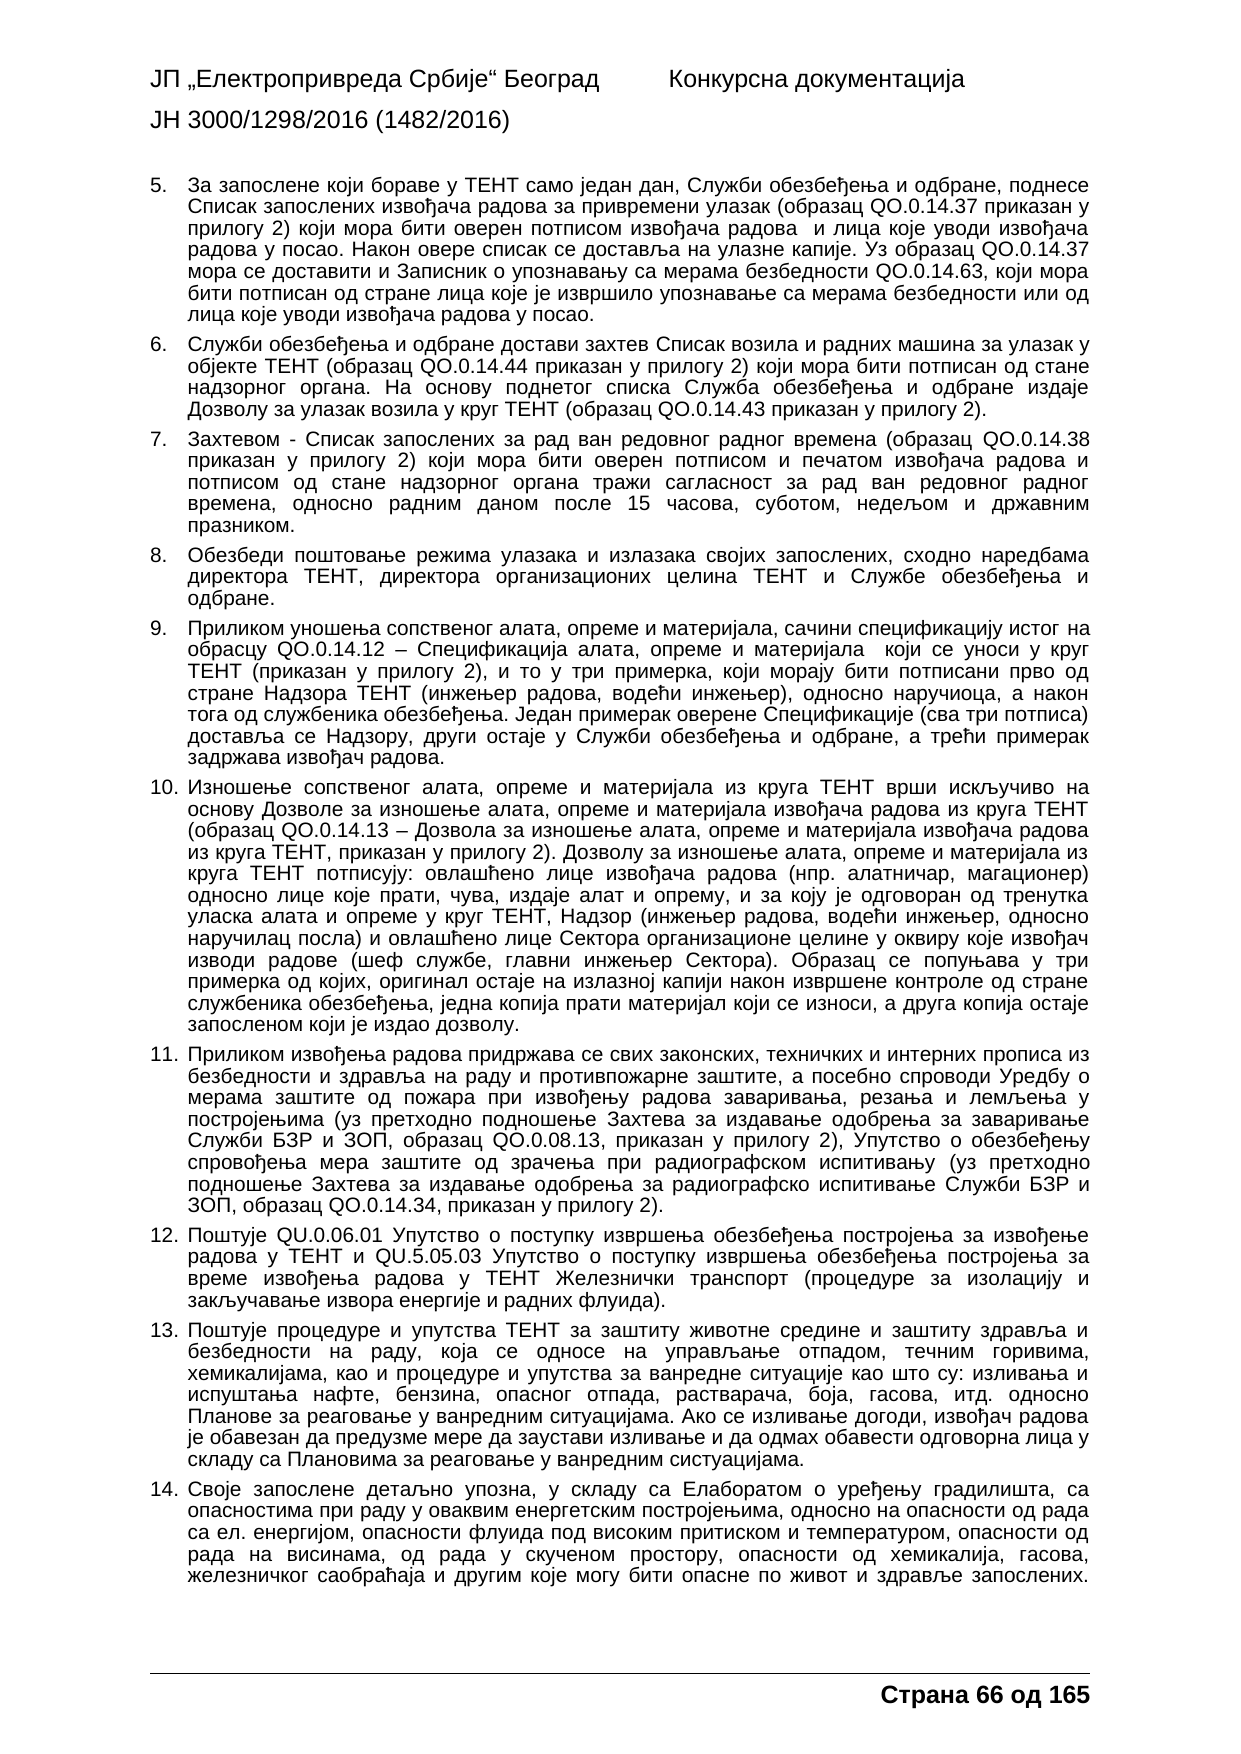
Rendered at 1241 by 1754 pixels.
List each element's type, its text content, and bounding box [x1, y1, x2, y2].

list Изношење сопственог алата, опреме и материјала из круга ТЕНТ врши искључиво на основу Дозволе за изношење алата, опреме и материјала извођача радова из круга ТЕНТ (образац QO.0.14.13 – Дозвола за изношење алата, опреме и материјала извођача радова из круга ТЕНТ, приказан у прилогу 2). Дозволу за изношење алата, опреме и материјала из круга ТЕНТ потписују: овлашћено лице извођача радова (нпр. алатничар, магационер) односно лице које прати, чува, издаје алат и опрему, и за коју је одговоран од тренутка уласка алата и опреме у круг ТЕНТ, Надзор (инжењер радова, водећи инжењер, односно наручилац посла) и овлашћено лице Сектора организационе целине у оквиру које извођач изводи радове (шеф службе, главни инжењер Сектора). Образац се попуњава у три примерка од којих, оригинал остаје на излазној капији након извршене контроле од стране службеника обезбеђења, једна копија прати материјал који се износи, а друга копија остаје запосленом који је издао дозволу. [150, 777, 1090, 1036]
list Захтевом - Списак запослених за рад ван редовног радног времена (образац QO.0.14.38 приказан у прилогу 2) који мора бити оверен потписом и печатом извођача радова и потписом од стане надзорног органа тражи сагласност за рад ван редовног радног времена, односно радним даном после 15 часова, суботом, недељом и државним празником. [150, 429, 1090, 537]
list Поштује процедуре и упутства ТЕНТ за заштиту животне средине и заштиту здравља и безбедности на раду, која се односе на управљање отпадом, течним горивима, хемикалијама, као и процедуре и упутства за ванредне ситуације као што су: изливања и испуштања нафте, бензина, опасног отпада, растварача, боја, гасова, итд. односно Планове за реаговање у ванредним ситуацијама. Ако се изливање догоди, извођач радова је обавезан да предузме мере да заустави изливање и да одмах обавести одговорна лица у складу са Плановима за реаговање у ванредним систуацијама. [150, 1320, 1090, 1471]
list Приликом уношења сопственог алата, опреме и материјала, сачини спецификацију истог на обрасцу QO.0.14.12 – Спецификација алата, опреме и материјала који се уноси у круг ТЕНТ (приказан у прилогу 2), и то у три примерка, који морају бити потписани прво од стране Надзора ТЕНТ (инжењер радова, водећи инжењер), односно наручиоца, а након тога од службеника обезбеђења. Један примерак оверене Спецификације (сва три потписа) доставља се Надзору, други остаје у Служби обезбеђења и одбране, а трећи примерак задржава извођач радова. [150, 618, 1090, 769]
list Приликом извођења радова придржава се свих законских, техничких и интерних прописа из безбедности и здравља на раду и противпожарне заштите, а посебно спроводи Уредбу о мерама заштите од пожара при извођењу радова заваривања, резања и лемљења у постројењима (уз претходно подношење Захтева за издавање одобрења за заваривање Служби БЗР и ЗОП, образац QO.0.08.13, приказан у прилогу 2), Упутство о обезбеђењу спровођења мера заштите од зрачења при радиографском испитивању (уз претходно подношење Захтева за издавање одобрења за радиографско испитивање Служби БЗР и ЗОП, образац QO.0.14.34, приказан у прилогу 2). [150, 1044, 1090, 1217]
list За запослене који бораве у ТЕНТ само један дан, Служби обезбеђења и одбране, поднесе Списак запослених извођача радова за привремени улазак (образац QO.0.14.37 приказан у прилогу 2) који мора бити оверен потписом извођача радова и лица које уводи извођача радова у посао. Након овере списак се доставља на улазне капије. Уз образац QO.0.14.37 мора се доставити и Записник о упознавању са мерама безбедности QO.0.14.63, који мора бити потписан од стране лица које је извршило упознавање са мерама безбедности или од лица које уводи извођача радова у посао. [150, 175, 1090, 326]
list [150, 1479, 1090, 1587]
list Поштује QU.0.06.01 Упутство o поступку извршења обезбеђења постројења за извођење радова у ТЕНТ и QU.5.05.03 Упутство o поступку извршења обезбеђења постројења за време извођења радова у ТЕНТ Железнички транспорт (процедуре за изолацију и закључавање извора енергије и радних флуида). [150, 1225, 1090, 1311]
list Служби обезбеђења и одбране достави захтев Списак возила и радних машина за улазак у објекте ТЕНТ (образац QO.0.14.44 приказан у прилогу 2) који мора бити потписан од стане надзорног органа. На основу поднетог списка Служба обезбеђења и одбране издаје Дозволу за улазак возила у круг ТЕНТ (образац QO.0.14.43 приказан у прилогу 2). [150, 334, 1090, 421]
list Обезбеди поштовање режима улазака и излазака својих запослених, сходно наредбама директора ТЕНТ, директора организационих целина ТЕНТ и Службе обезбеђења и одбране. [150, 545, 1090, 610]
